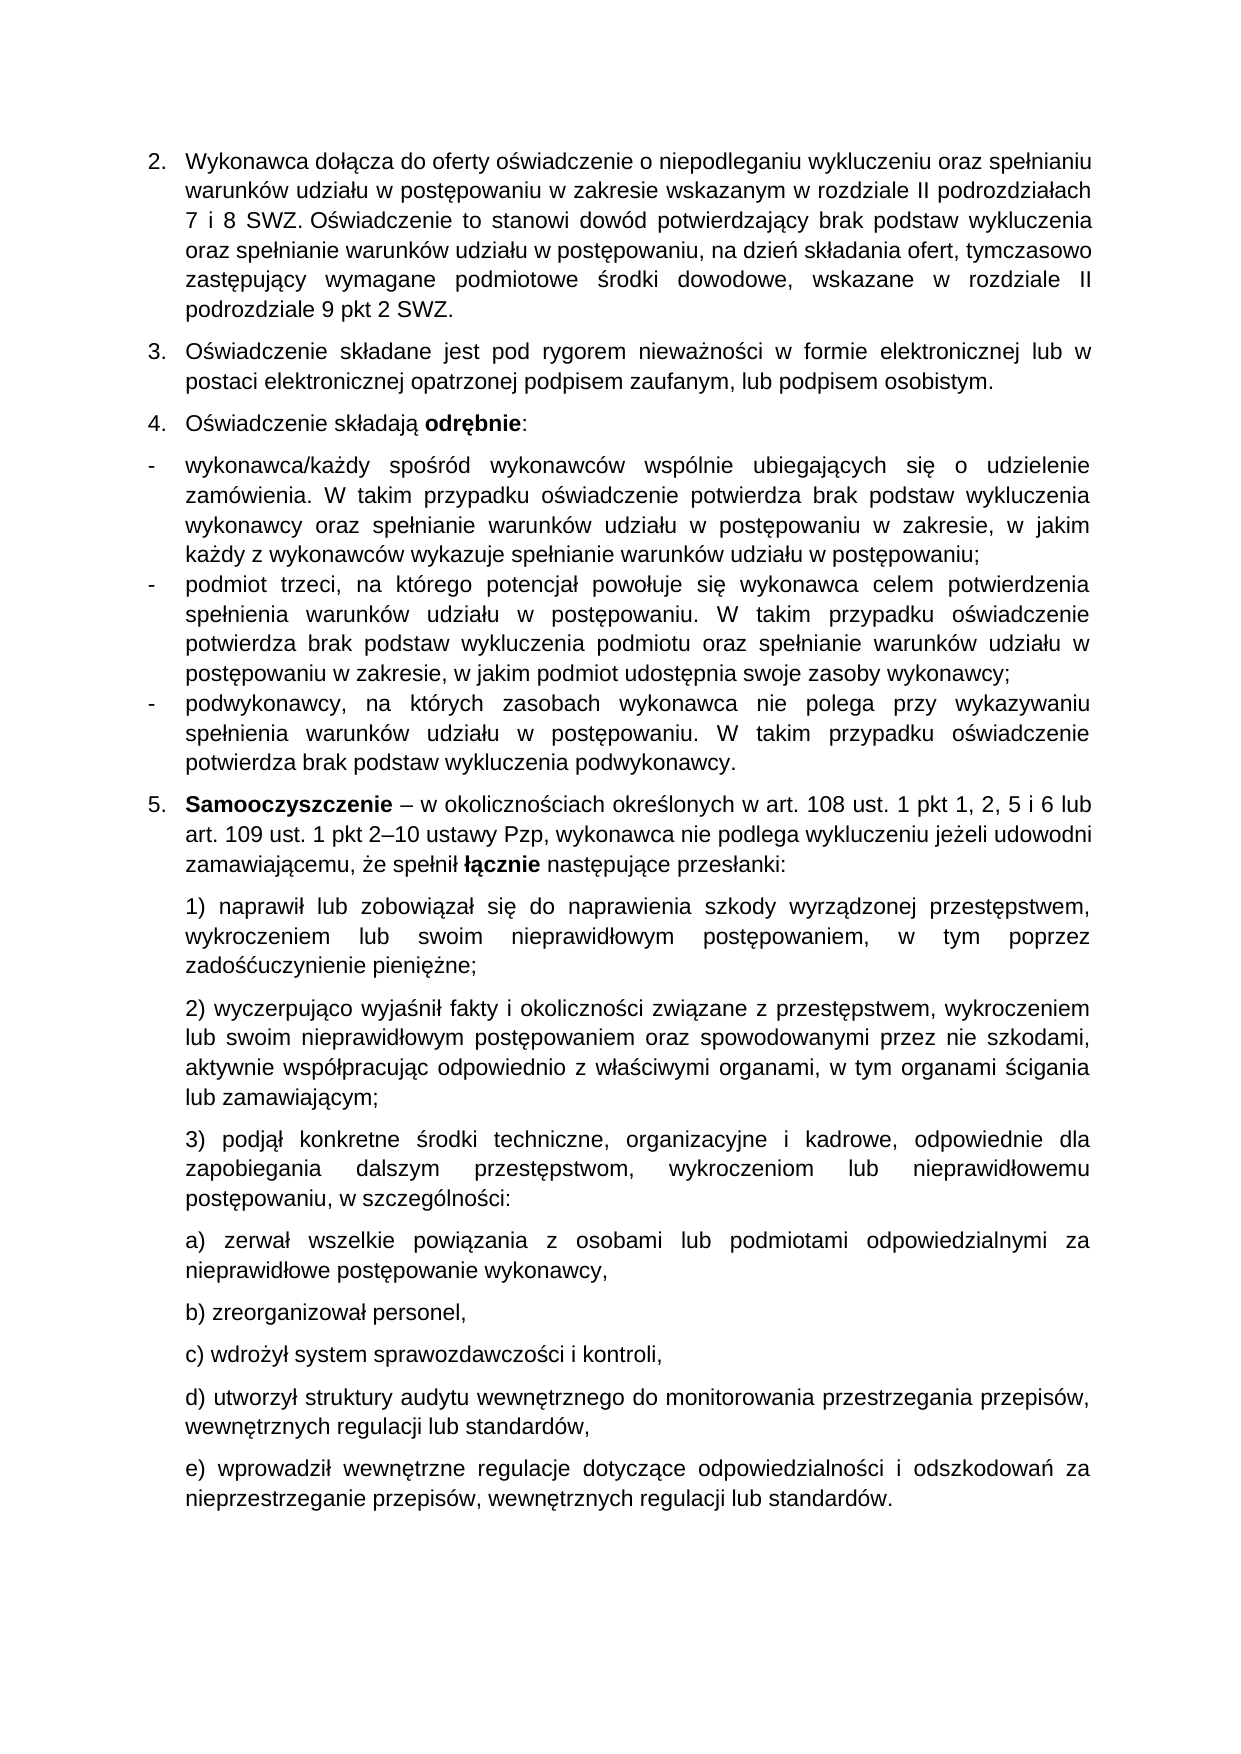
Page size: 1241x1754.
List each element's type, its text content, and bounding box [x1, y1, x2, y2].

text a) zerwał wszelkie powiązania z osobami lub podmiotami odpowiedzialnymi za nieprawidłowe postępowanie wykonawcy, [185, 1227, 1091, 1283]
text 2) wyczerpująco wyjaśnił fakty i okoliczności związane z przestępstwem, wykroczeniem lub swoim nieprawidłowym postępowaniem oraz spowodowanymi przez nie szkodami, aktywnie współpracując odpowiednio z właściwymi organami, w tym organami ścigania lub zamawiającym; [185, 994, 1091, 1110]
list Wykonawca dołącza do oferty oświadczenie o niepodleganiu wykluczeniu oraz spełnianiu warunków udziału w postępowaniu w zakresie wskazanym w rozdziale II podrozdziałach 7 i 8 SWZ. Oświadczenie to stanowi dowód potwierdzający brak podstaw wykluczenia oraz spełnianie warunków udziału w postępowaniu, na dzień składania ofert, tymczasowo zastępujący wymagane podmiotowe środki dowodowe, wskazane w rozdziale II podrozdziale 9 pkt 2 SWZ. [148, 148, 1093, 322]
text d) utworzył struktury audytu wewnętrznego do monitorowania przestrzegania przepisów, wewnętrznych regulacji lub standardów, [185, 1383, 1091, 1439]
text c) wdrożył system sprawozdawczości i kontroli, [185, 1341, 1091, 1368]
text 1) naprawił lub zobowiązał się do naprawienia szkody wyrządzonej przestępstwem, wykroczeniem lub swoim nieprawidłowym postępowaniem, w tym poprzez zadośćuczynienie pieniężne; [185, 893, 1091, 979]
list podmiot trzeci, na którego potencjał powołuje się wykonawca celem potwierdzenia spełnienia warunków udziału w postępowaniu. W takim przypadku oświadczenie potwierdza brak podstaw wykluczenia podmiotu oraz spełnianie warunków udziału w postępowaniu w zakresie, w jakim podmiot udostępnia swoje zasoby wykonawcy; [148, 571, 1091, 686]
text 3) podjął konkretne środki techniczne, organizacyjne i kadrowe, odpowiednie dla zapobiegania dalszym przestępstwom, wykroczeniom lub nieprawidłowemu postępowaniu, w szczególności: [185, 1126, 1091, 1211]
list wykonawca/każdy spośród wykonawców wspólnie ubiegających się o udzielenie zamówienia. W takim przypadku oświadczenie potwierdza brak podstaw wykluczenia wykonawcy oraz spełnianie warunków udziału w postępowaniu w zakresie, w jakim każdy z wykonawców wykazuje spełnianie warunków udziału w postępowaniu; [148, 452, 1091, 568]
list Oświadczenie składają odrębnie: [148, 410, 1093, 436]
text b) zreorganizował personel, [185, 1299, 1091, 1326]
text e) wprowadził wewnętrzne regulacje dotyczące odpowiedzialności i odszkodowań za nieprzestrzeganie przepisów, wewnętrznych regulacji lub standardów. [185, 1455, 1091, 1511]
list Oświadczenie składane jest pod rygorem nieważności w formie elektronicznej lub w postaci elektronicznej opatrzonej podpisem zaufanym, lub podpisem osobistym. [148, 338, 1093, 394]
list Samooczyszczenie – w okolicznościach określonych w art. 108 ust. 1 pkt 1, 2, 5 i 6 lub art. 109 ust. 1 pkt 2–10 ustawy Pzp, wykonawca nie podlega wykluczeniu jeżeli udowodni zamawiającemu, że spełnił łącznie następujące przesłanki: [148, 791, 1093, 877]
list podwykonawcy, na których zasobach wykonawca nie polega przy wykazywaniu spełnienia warunków udziału w postępowaniu. W takim przypadku oświadczenie potwierdza brak podstaw wykluczenia podwykonawcy. [148, 690, 1091, 776]
